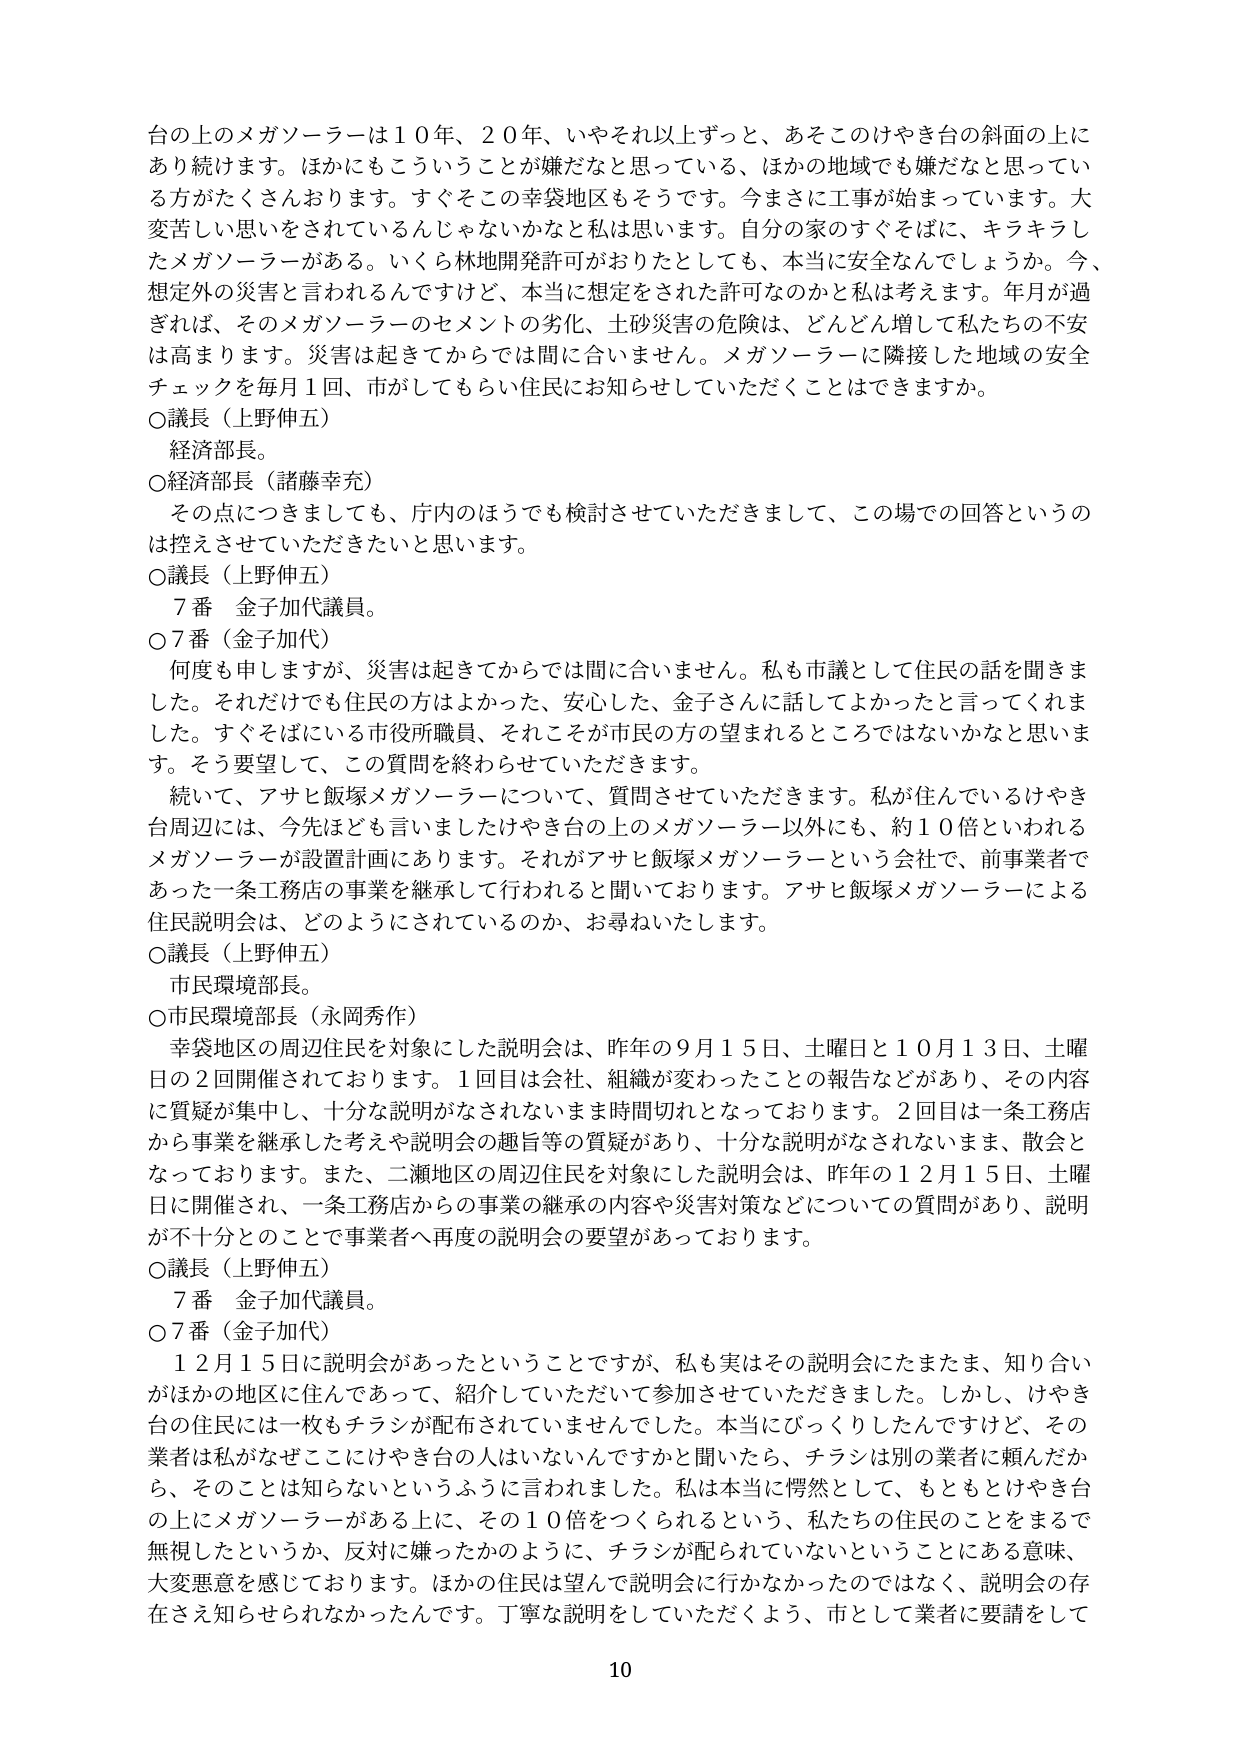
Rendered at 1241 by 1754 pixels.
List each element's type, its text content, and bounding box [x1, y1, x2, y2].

text ○７番（金子加代） [148, 1314, 1092, 1346]
text 続いて、アサヒ飯塚メガソーラーについて、質問させていただきます。私が住んでいるけやき台周辺には、今先ほども言いましたけやき台の上のメガソーラー以外にも、約１０倍といわれるメガソーラーが設置計画にあります。それがアサヒ飯塚メガソーラーという会社で、前事業者であった一条工務店の事業を継承して行われると聞いております。アサヒ飯塚メガソーラーによる住民説明会は、どのようにされているのか、お尋ねいたします。 [148, 779, 1092, 936]
text ○経済部長（諸藤幸充） [148, 464, 1092, 496]
text ○議長（上野伸五） [148, 401, 1092, 433]
text ○議長（上野伸五） [148, 1251, 1092, 1283]
text ○議長（上野伸五） [148, 559, 1092, 590]
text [148, 118, 1092, 401]
text その点につきましても、庁内のほうでも検討させていただきまして、この場での回答というのは控えさせていただきたいと思います。 [148, 496, 1092, 559]
text ○議長（上野伸五） [148, 936, 1092, 968]
text ○７番（金子加代） [148, 622, 1092, 653]
text ○市民環境部長（永岡秀作） [148, 999, 1092, 1031]
text 何度も申しますが、災害は起きてからでは間に合いません。私も市議として住民の話を聞きました。それだけでも住民の方はよかった、安心した、金子さんに話してよかったと言ってくれました。すぐそばにいる市役所職員、それこそが市民の方の望まれるところではないかなと思います。そう要望して、この質問を終わらせていただきます。 [148, 653, 1092, 779]
text ７番 金子加代議員。 [148, 1283, 1092, 1314]
text 幸袋地区の周辺住民を対象にした説明会は、昨年の９月１５日、土曜日と１０月１３日、土曜日の２回開催されております。１回目は会社、組織が変わったことの報告などがあり、その内容に質疑が集中し、十分な説明がなされないまま時間切れとなっております。２回目は一条工務店から事業を継承した考えや説明会の趣旨等の質疑があり、十分な説明がなされないまま、散会となっております。また、二瀬地区の周辺住民を対象にした説明会は、昨年の１２月１５日、土曜日に開催され、一条工務店からの事業の継承の内容や災害対策などについての質問があり、説明が不十分とのことで事業者へ再度の説明会の要望があっております。 [148, 1031, 1092, 1251]
text ７番 金子加代議員。 [148, 590, 1092, 622]
text 市民環境部長。 [148, 968, 1092, 999]
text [148, 1346, 1092, 1629]
text 経済部長。 [148, 433, 1092, 464]
